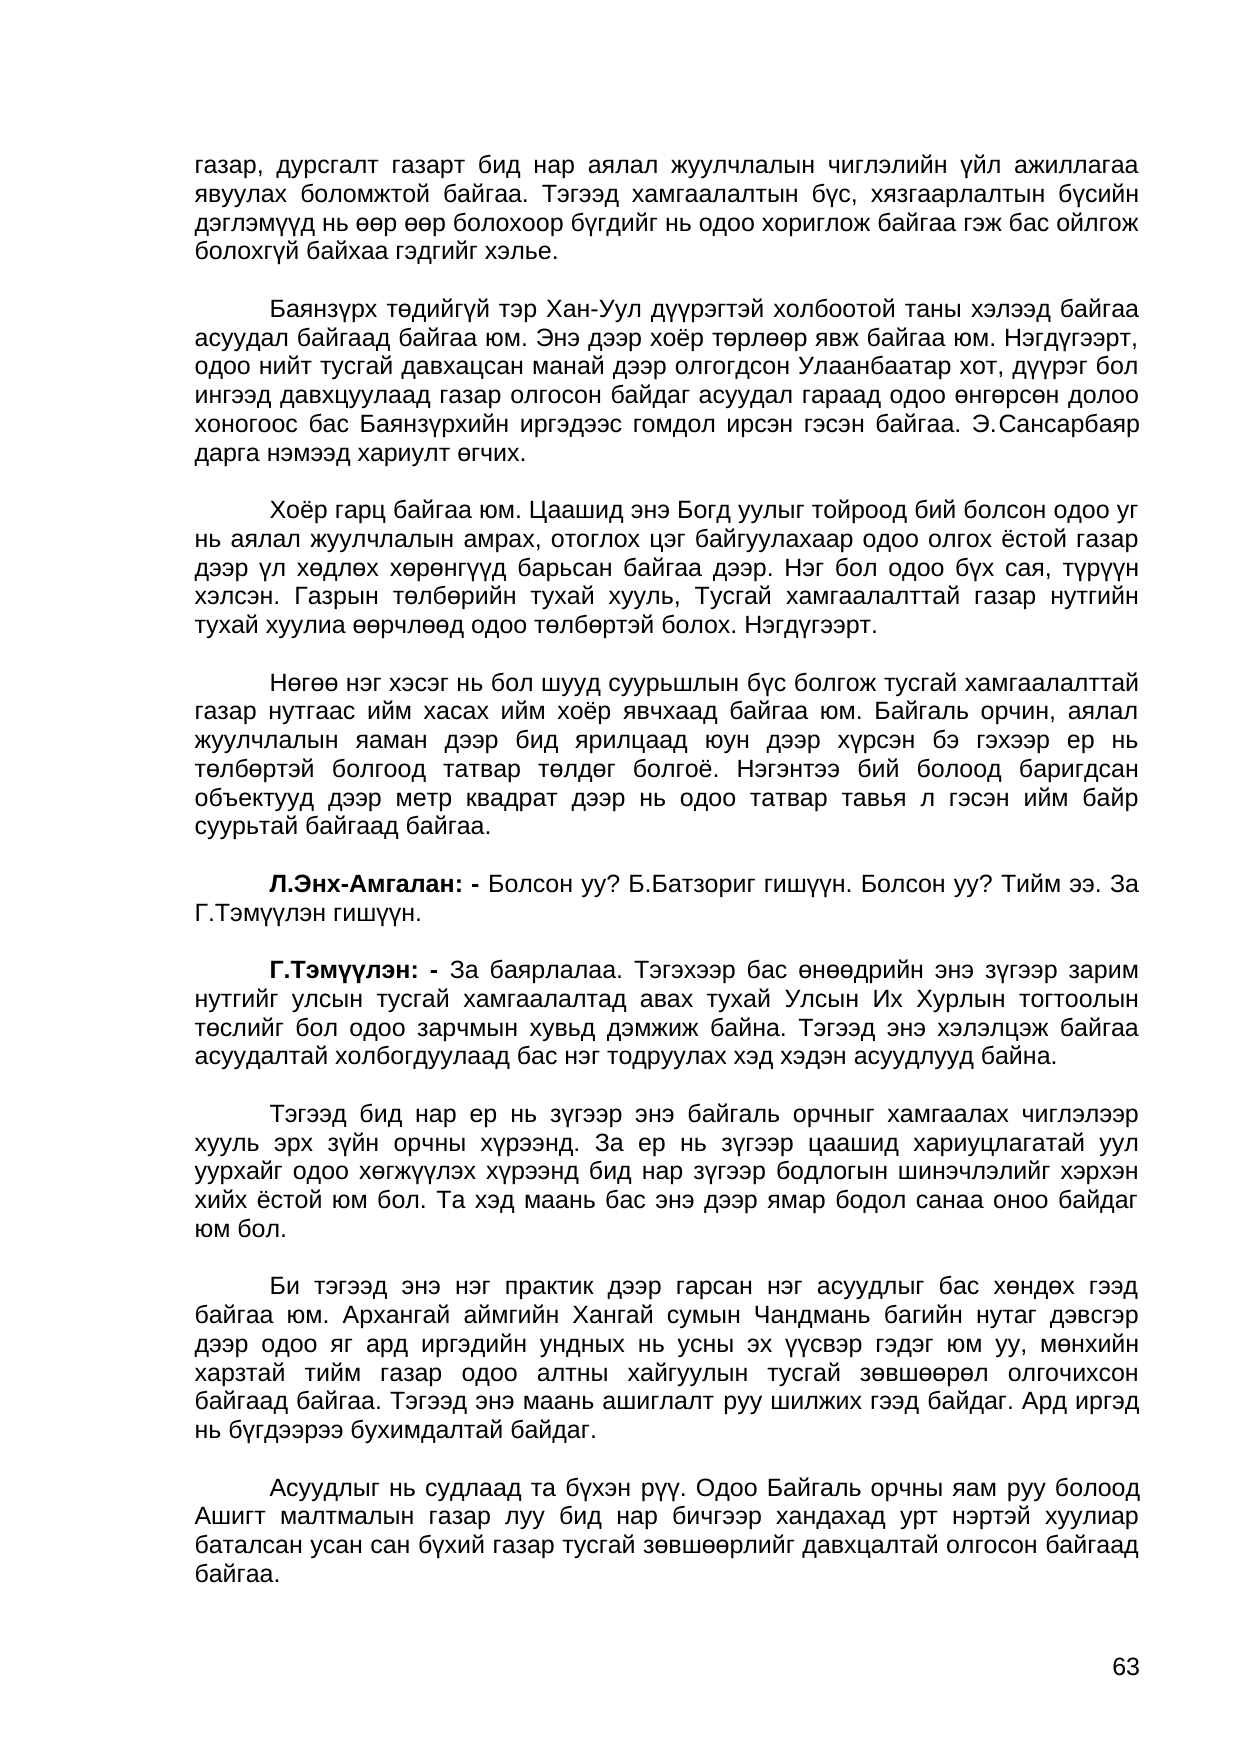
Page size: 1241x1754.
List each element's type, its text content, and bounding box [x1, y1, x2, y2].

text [194, 150, 1140, 265]
text Л.Энх-Амгалан: - Болсон уу? Б.Батзориг гишүүн. Болсон уу? Тийм ээ. За Г.Тэмүүлэн гишүүн. [194, 869, 1140, 926]
text Баянзүрх төдийгүй тэр Хан-Уул дүүрэгтэй холбоотой таны хэлээд байгаа асуудал байгаад байгаа юм. Энэ дээр хоёр төрлөөр явж байгаа юм. Нэгдүгээрт, одоо нийт тусгай давхацсан манай дээр олгогдсон Улаанбаатар хот, дүүрэг бол ингээд давхцуулаад газар олгосон байдаг асуудал гараад одоо өнгөрсөн долоо хоногоос бас Баянзүрхийн иргэдээс гомдол ирсэн гэсэн байгаа. Э.Сансарбаяр дарга нэмээд хариулт өгчих. [194, 294, 1140, 466]
text Би тэгээд энэ нэг практик дээр гарсан нэг асуудлыг бас хөндөх гээд байгаа юм. Архангай аймгийн Хангай сумын Чандмань багийн нутаг дэвсгэр дээр одоо яг ард иргэдийн ундных нь усны эх үүсвэр гэдэг юм уу, мөнхийн харзтай тийм газар одоо алтны хайгуулын тусгай зөвшөөрөл олгочихсон байгаад байгаа. Тэгээд энэ маань ашиглалт руу шилжих гээд байдаг. Ард иргэд нь бүгдээрээ бухимдалтай байдаг. [194, 1271, 1140, 1444]
text Асуудлыг нь судлаад та бүхэн рүү. Одоо Байгаль орчны яам руу болоод Ашигт малтмалын газар луу бид нар бичгээр хандахад урт нэртэй хуулиар баталсан усан сан бүхий газар тусгай зөвшөөрлийг давхцалтай олгосон байгаад байгаа. [194, 1472, 1140, 1587]
text Нөгөө нэг хэсэг нь бол шууд суурьшлын бүс болгож тусгай хамгаалалттай газар нутгаас ийм хасах ийм хоёр явчхаад байгаа юм. Байгаль орчин, аялал жуулчлалын яаман дээр бид ярилцаад юун дээр хүрсэн бэ гэхээр ер нь төлбөртэй болгоод татвар төлдөг болгоё. Нэгэнтээ бий болоод баригдсан объектууд дээр метр квадрат дээр нь одоо татвар тавья л гэсэн ийм байр суурьтай байгаад байгаа. [194, 667, 1140, 840]
text Г.Тэмүүлэн: - За баярлалаа. Тэгэхээр бас өнөөдрийн энэ зүгээр зарим нутгийг улсын тусгай хамгаалалтад авах тухай Улсын Их Хурлын тогтоолын төслийг бол одоо зарчмын хувьд дэмжиж байна. Тэгээд энэ хэлэлцэж байгаа асуудалтай холбогдуулаад бас нэг тодруулах хэд хэдэн асуудлууд байна. [194, 955, 1140, 1070]
text Тэгээд бид нар ер нь зүгээр энэ байгаль орчныг хамгаалах чиглэлээр хууль эрх зүйн орчны хүрээнд. За ер нь зүгээр цаашид хариуцлагатай уул уурхайг одоо хөгжүүлэх хүрээнд бид нар зүгээр бодлогын шинэчлэлийг хэрхэн хийх ёстой юм бол. Та хэд маань бас энэ дээр ямар бодол санаа оноо байдаг юм бол. [194, 1099, 1140, 1242]
text Хоёр гарц байгаа юм. Цаашид энэ Богд уулыг тойроод бий болсон одоо уг нь аялал жуулчлалын амрах, отоглох цэг байгуулахаар одоо олгох ёстой газар дээр үл хөдлөх хөрөнгүүд барьсан байгаа дээр. Нэг бол одоо бүх сая, түрүүн хэлсэн. Газрын төлбөрийн тухай хууль, Тусгай хамгаалалттай газар нутгийн тухай хуулиа өөрчлөөд одоо төлбөртэй болох. Нэгдүгээрт. [194, 495, 1140, 639]
